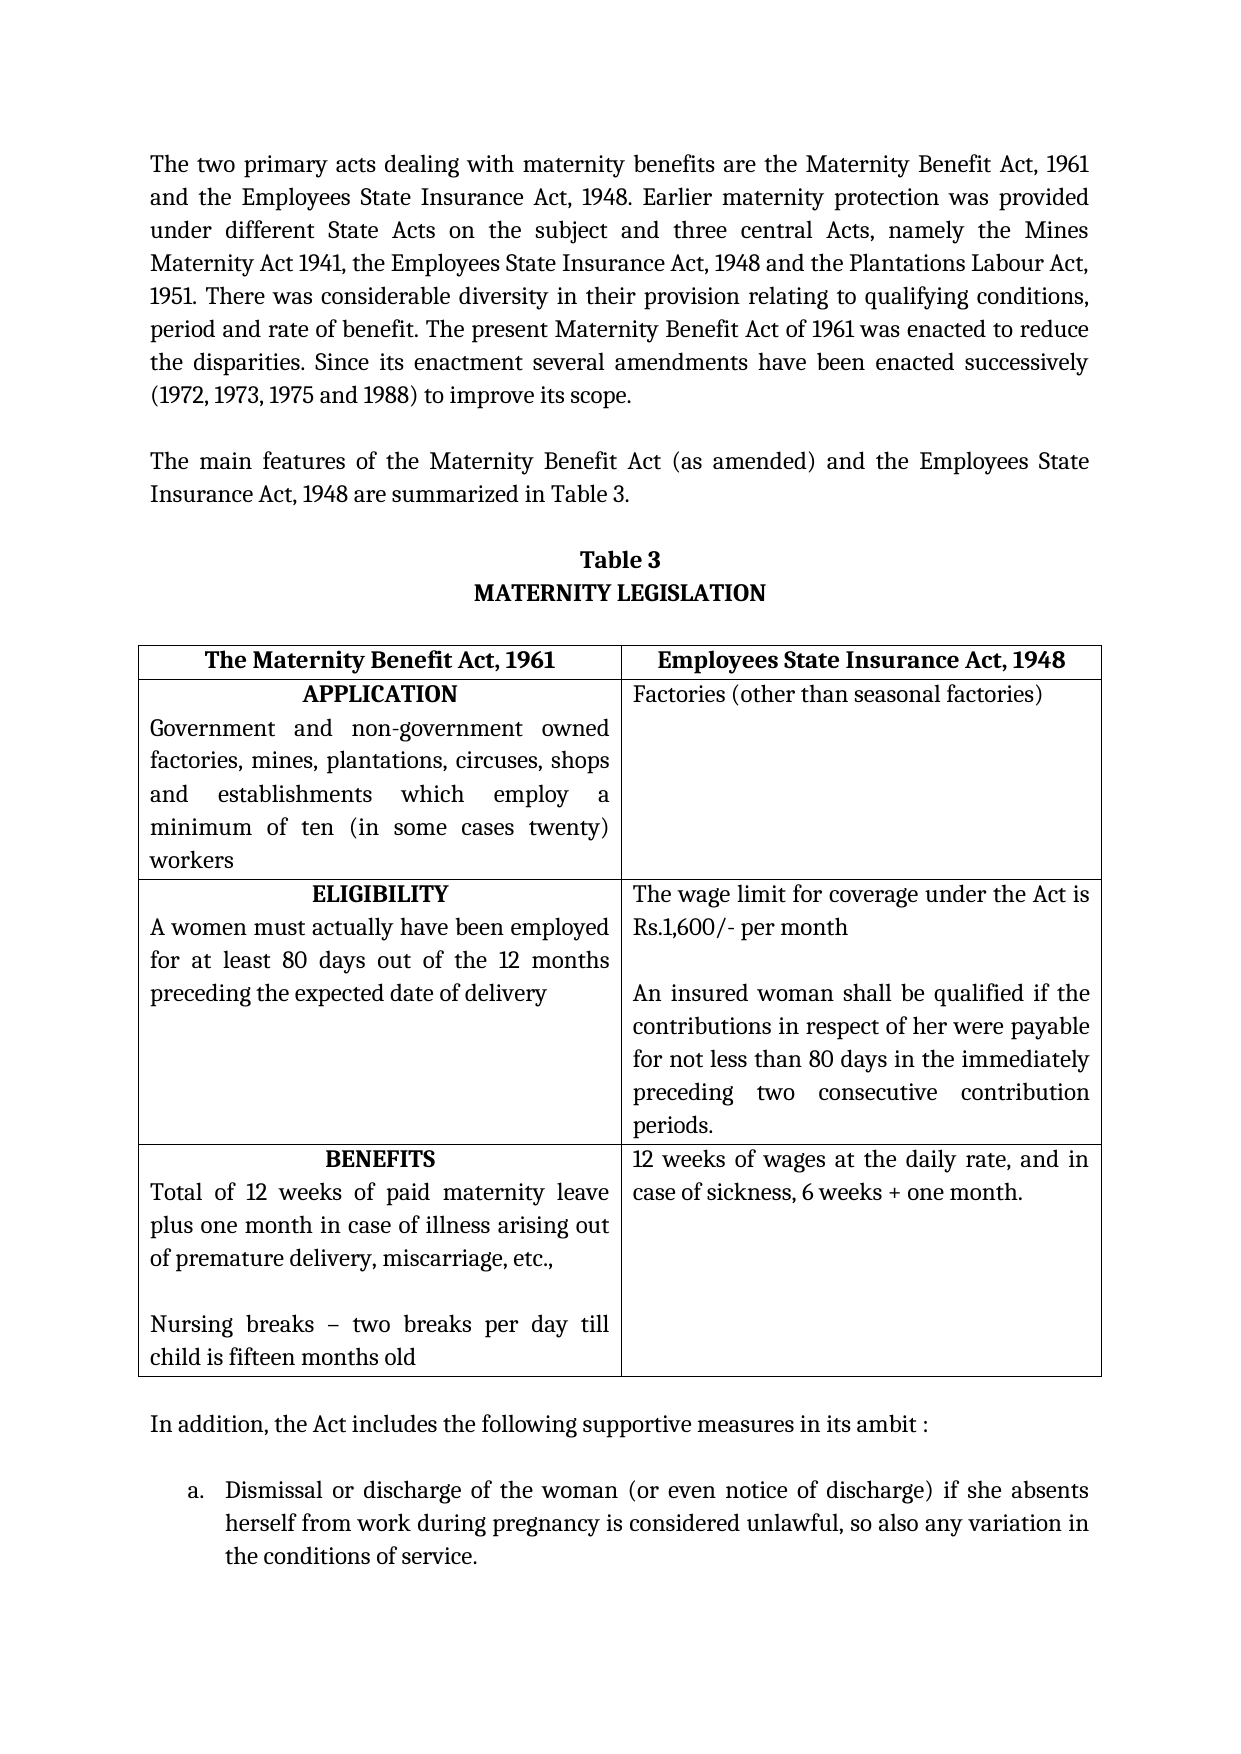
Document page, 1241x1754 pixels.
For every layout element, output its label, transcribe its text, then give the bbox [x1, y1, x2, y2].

list Dismissal or discharge of the woman (or even notice of discharge) if she absents herself from work during pregnancy is considered unlawful, so also any variation in the conditions of service. [187, 1476, 1090, 1571]
text MATERNITY LEGISLATION [150, 579, 1090, 608]
table_cell 12 weeks of wages at the daily rate, and in case of sickness, 6 weeks + one month. [622, 1145, 1101, 1376]
table_cell ELIGIBILITY A women must actually have been employed for at least 80 days out of the 12 months preceding the expected date of delivery [139, 880, 621, 1144]
table_cell BENEFITS Total of 12 weeks of paid maternity leave plus one month in case of illness arising out of premature delivery, miscarriage, etc., Nursing breaks – two breaks per day till child is fifteen months old [139, 1145, 621, 1376]
text The main features of the Maternity Benefit Act (as amended) and the Employees State Insurance Act, 1948 are summarized in Table 3. [150, 447, 1090, 509]
text In addition, the Act includes the following supportive measures in its ambit : [150, 1410, 1090, 1439]
table_cell Factories (other than seasonal factories) [622, 680, 1101, 878]
text Table 3 [150, 546, 1090, 575]
table_cell The wage limit for coverage under the Act is Rs.1,600/- per month An insured woman shall be qualified if the contributions in respect of her were payable for not less than 80 days in the immediately preceding two consecutive contribution periods. [622, 880, 1101, 1144]
table_cell APPLICATION Government and non-government owned factories, mines, plantations, circuses, shops and establishments which employ a minimum of ten (in some cases twenty) workers [139, 680, 621, 878]
text The two primary acts dealing with maternity benefits are the Maternity Benefit Act, 1961 and the Employees State Insurance Act, 1948. Earlier maternity protection was provided under different State Acts on the subject and three central Acts, namely the Mines Maternity Act 1941, the Employees State Insurance Act, 1948 and the Plantations Labour Act, 1951. There was considerable diversity in their provision relating to qualifying conditions, period and rate of benefit. The present Maternity Benefit Act of 1961 was enacted to reduce the disparities. Since its enactment several amendments have been enacted successively (1972, 1973, 1975 and 1988) to improve its scope. [150, 150, 1090, 410]
table_header Employees State Insurance Act, 1948 [622, 646, 1101, 679]
table_header The Maternity Benefit Act, 1961 [139, 646, 621, 679]
